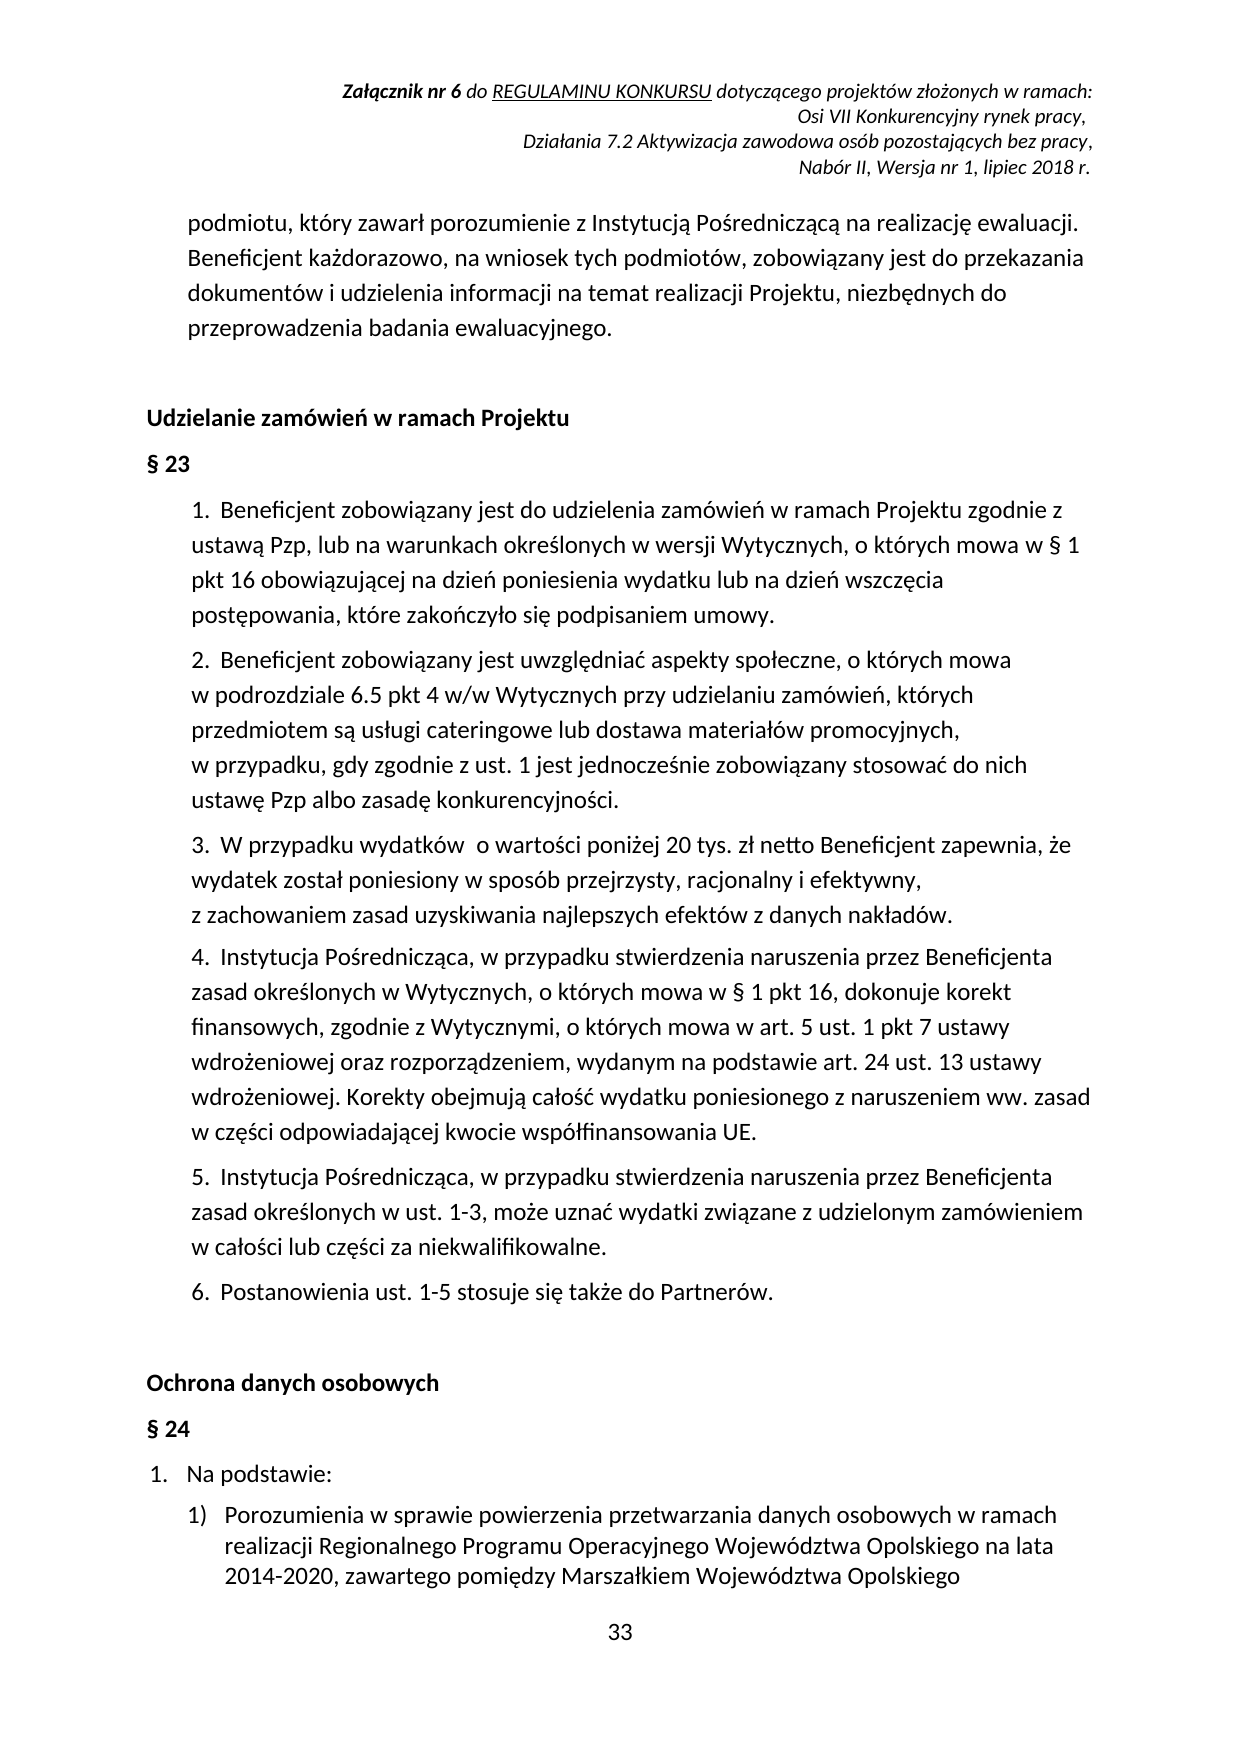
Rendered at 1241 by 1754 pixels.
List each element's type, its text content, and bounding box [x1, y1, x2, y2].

text Udzielanie zamówień w ramach Projektu [146, 402, 1095, 433]
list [187, 1499, 1093, 1591]
text § 24 [146, 1413, 1095, 1443]
list Beneficjent zobowiązany jest do udzielenia zamówień w ramach Projektu zgodnie z ustawą Pzp, lub na warunkach określonych w wersji Wytycznych, o których mowa w § 1 pkt 16 obowiązującej na dzień poniesienia wydatku lub na dzień wszczęcia postępowania, które zakończyło się podpisaniem umowy. [191, 494, 1093, 630]
text § 23 [146, 448, 1095, 479]
list Instytucja Pośrednicząca, w przypadku stwierdzenia naruszenia przez Beneficjenta zasad określonych w ust. 1-3, może uznać wydatki związane z udzielonym zamówieniem w całości lub części za niekwalifikowalne. [191, 1161, 1093, 1262]
list Instytucja Pośrednicząca, w przypadku stwierdzenia naruszenia przez Beneficjenta zasad określonych w Wytycznych, o których mowa w § 1 pkt 16, dokonuje korekt finansowych, zgodnie z Wytycznymi, o których mowa w art. 5 ust. 1 pkt 7 ustawy wdrożeniowej oraz rozporządzeniem, wydanym na podstawie art. 24 ust. 13 ustawy wdrożeniowej. Korekty obejmują całość wydatku poniesionego z naruszeniem ww. zasad w części odpowiadającej kwocie współfinansowania UE. [191, 941, 1093, 1146]
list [187, 208, 1093, 343]
text Ochrona danych osobowych [146, 1367, 1095, 1397]
list Postanowienia ust. 1-5 stosuje się także do Partnerów. [191, 1276, 1093, 1307]
list Na podstawie: [149, 1459, 1093, 1489]
list Beneficjent zobowiązany jest uwzględniać aspekty społeczne, o których mowa w podrozdziale 6.5 pkt 4 w/w Wytycznych przy udzielaniu zamówień, których przedmiotem są usługi cateringowe lub dostawa materiałów promocyjnych, w przypadku, gdy zgodnie z ust. 1 jest jednocześnie zobowiązany stosować do nich ustawę Pzp albo zasadę konkurencyjności. [191, 644, 1093, 815]
list W przypadku wydatków o wartości poniżej 20 tys. zł netto Beneficjent zapewnia, że wydatek został poniesiony w sposób przejrzysty, racjonalny i efektywny, z zachowaniem zasad uzyskiwania najlepszych efektów z danych nakładów. [191, 830, 1093, 930]
